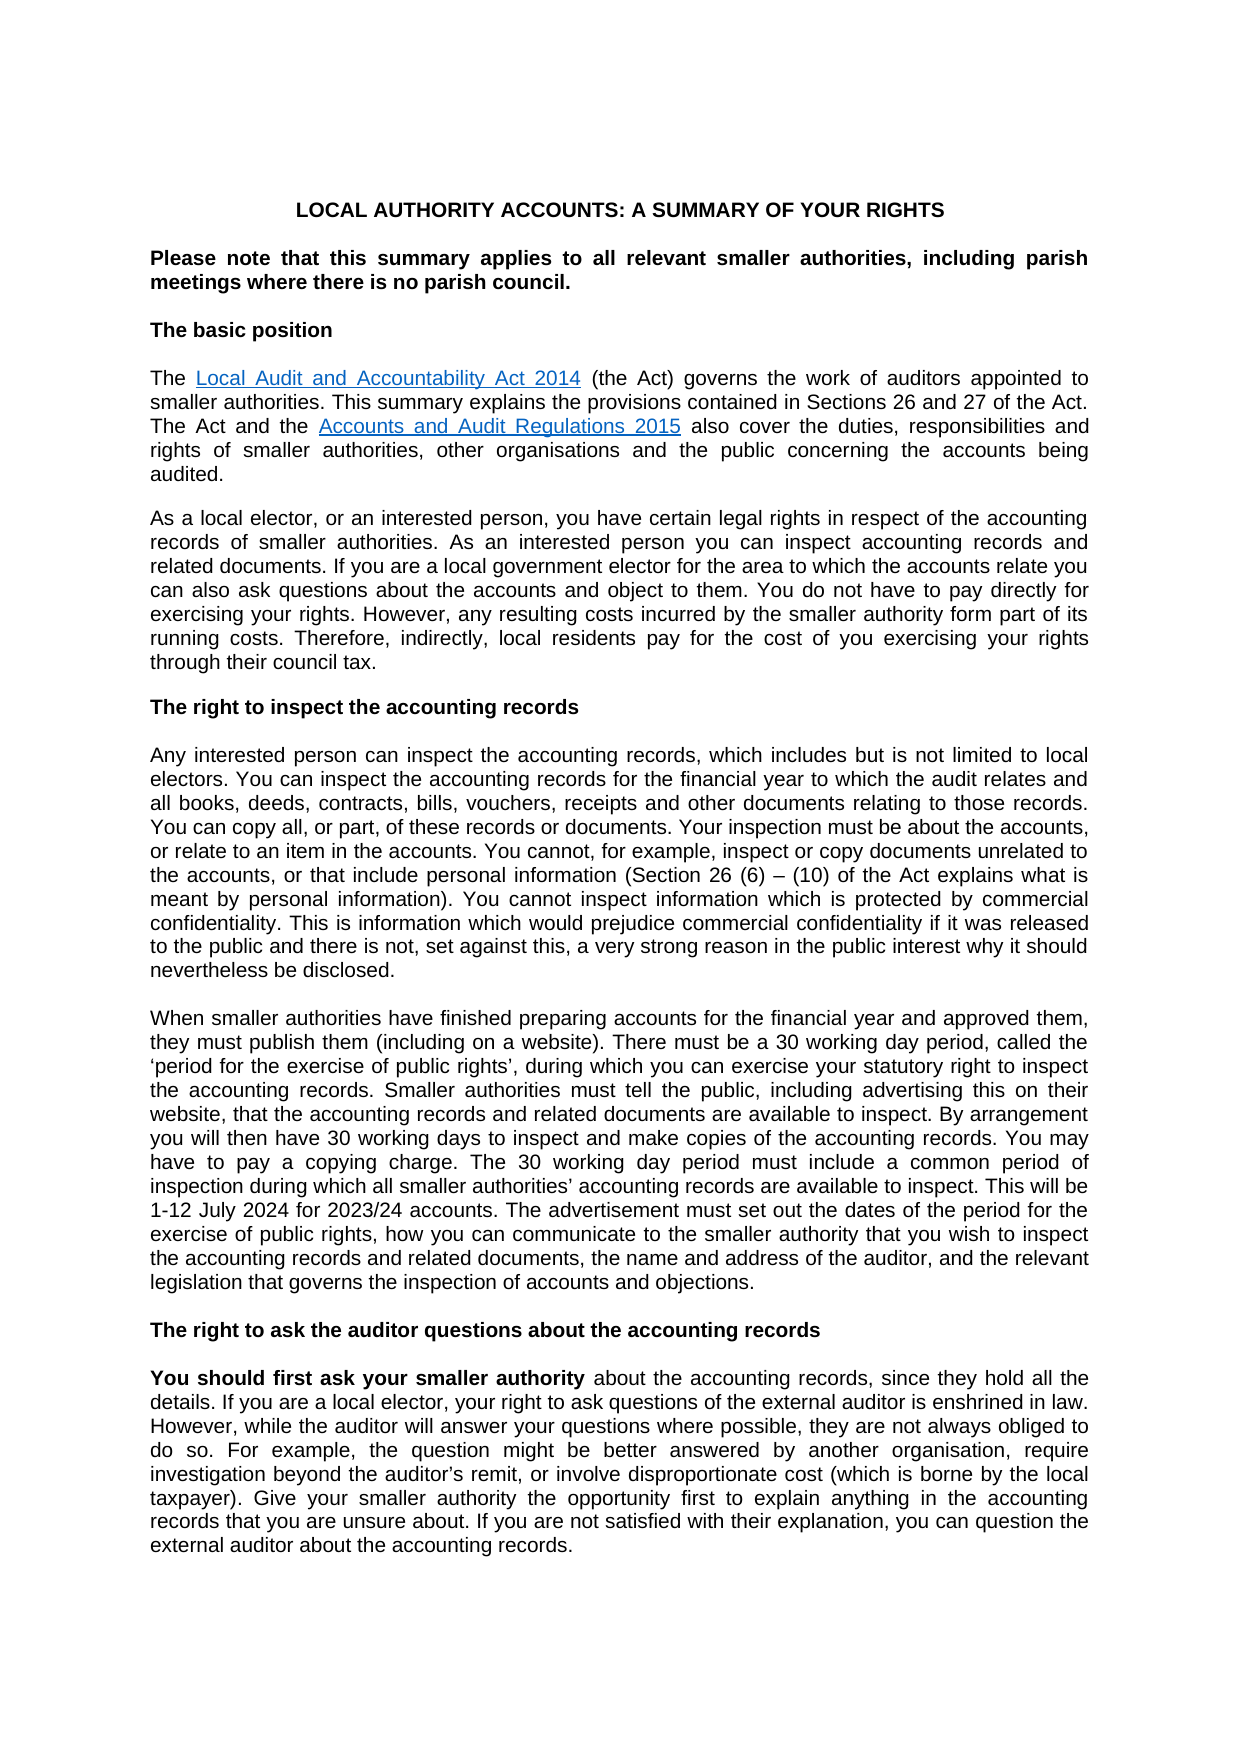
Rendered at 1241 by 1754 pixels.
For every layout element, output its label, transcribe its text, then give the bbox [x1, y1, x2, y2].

text The right to inspect the accounting records [150, 695, 1090, 719]
text Any interested person can inspect the accounting records, which includes but is not limited to local electors. You can inspect the accounting records for the financial year to which the audit relates and all books, deeds, contracts, bills, vouchers, receipts and other documents relating to those records. You can copy all, or part, of these records or documents. Your inspection must be about the accounts, or relate to an item in the accounts. You cannot, for example, inspect or copy documents unrelated to the accounts, or that include personal information (Section 26 (6) – (10) of the Act explains what is meant by personal information). You cannot inspect information which is protected by commercial confidentiality. This is information which would prejudice commercial confidentiality if it was released to the public and there is not, set against this, a very strong reason in the public interest why it should nevertheless be disclosed. [150, 743, 1090, 982]
text As a local elector, or an interested person, you have certain legal rights in respect of the accounting records of smaller authorities. As an interested person you can inspect accounting records and related documents. If you are a local government elector for the area to which the accounts relate you can also ask questions about the accounts and object to them. You do not have to pay directly for exercising your rights. However, any resulting costs incurred by the smaller authority form part of its running costs. Therefore, indirectly, local residents pay for the cost of you exercising your rights through their council tax. [150, 506, 1090, 674]
text The right to ask the auditor questions about the accounting records [150, 1318, 1090, 1342]
text When smaller authorities have finished preparing accounts for the financial year and approved them, they must publish them (including on a website). There must be a 30 working day period, called the ‘period for the exercise of public rights’, during which you can exercise your statutory right to inspect the accounting records. Smaller authorities must tell the public, including advertising this on their website, that the accounting records and related documents are available to inspect. By arrangement you will then have 30 working days to inspect and make copies of the accounting records. You may have to pay a copying charge. The 30 working day period must include a common period of inspection during which all smaller authorities’ accounting records are available to inspect. This will be 1-12 July 2024 for 2023/24 accounts. The advertisement must set out the dates of the period for the exercise of public rights, how you can communicate to the smaller authority that you wish to inspect the accounting records and related documents, the name and address of the auditor, and the relevant legislation that governs the inspection of accounts and objections. [150, 1006, 1090, 1294]
text You should first ask your smaller authority about the accounting records, since they hold all the details. If you are a local elector, your right to ask questions of the external auditor is enshrined in law. However, while the auditor will answer your questions where possible, they are not always obliged to do so. For example, the question might be better answered by another organisation, require investigation beyond the auditor’s remit, or involve disproportionate cost (which is borne by the local taxpayer). Give your smaller authority the opportunity first to explain anything in the accounting records that you are unsure about. If you are not satisfied with their explanation, you can question the external auditor about the accounting records. [150, 1366, 1090, 1557]
text Please note that this summary applies to all relevant smaller authorities, including parish meetings where there is no parish council. [150, 246, 1090, 294]
text LOCAL AUTHORITY ACCOUNTS: A SUMMARY OF YOUR RIGHTS [150, 198, 1090, 222]
text The Local Audit and Accountability Act 2014 (the Act) governs the work of auditors appointed to smaller authorities. This summary explains the provisions contained in Sections 26 and 27 of the Act. The Act and the Accounts and Audit Regulations 2015 also cover the duties, responsibilities and rights of smaller authorities, other organisations and the public concerning the accounts being audited. [150, 366, 1090, 485]
text The basic position [150, 318, 1090, 342]
